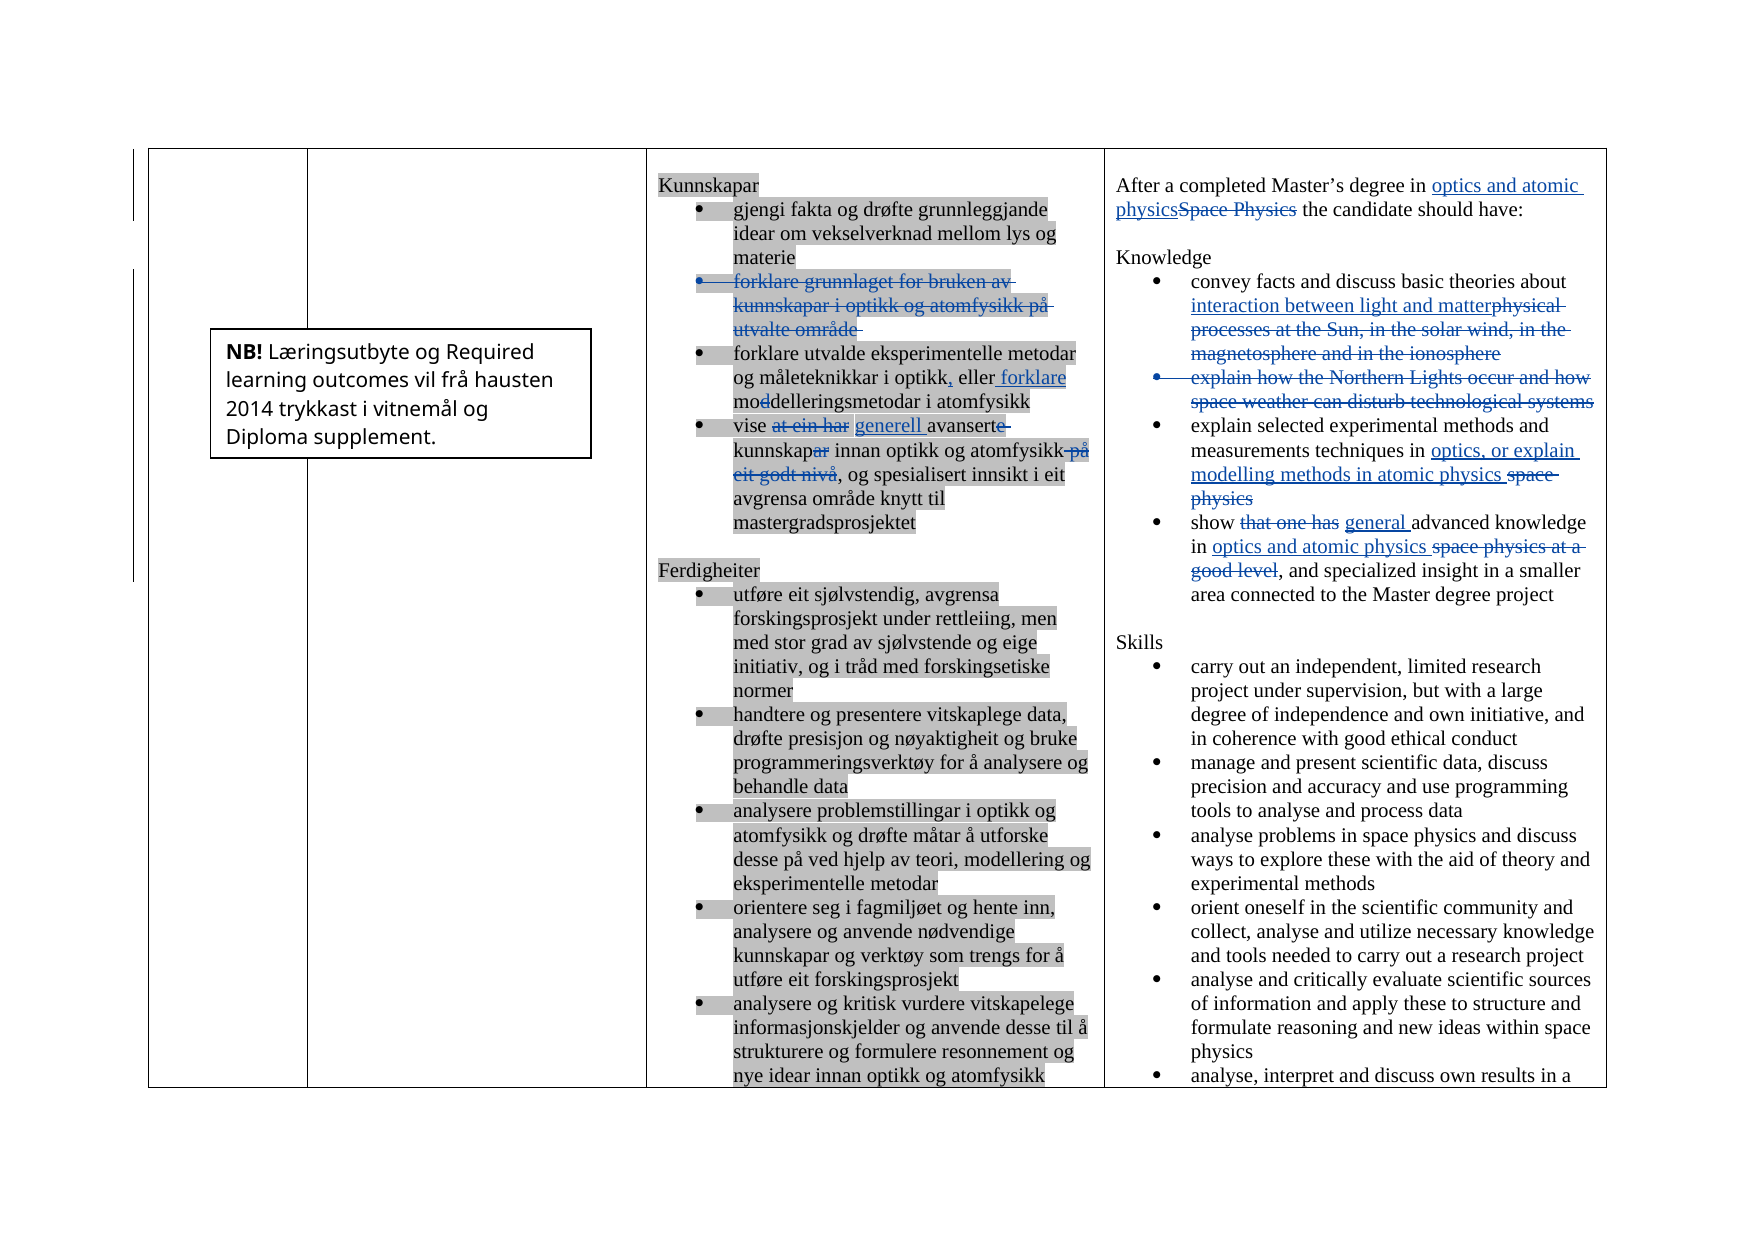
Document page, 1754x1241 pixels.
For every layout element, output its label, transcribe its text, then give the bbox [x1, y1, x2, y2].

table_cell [647, 149, 1104, 1087]
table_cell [308, 149, 646, 1087]
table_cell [1105, 149, 1606, 1087]
table_cell SP_UTBYTTE [149, 149, 307, 1087]
